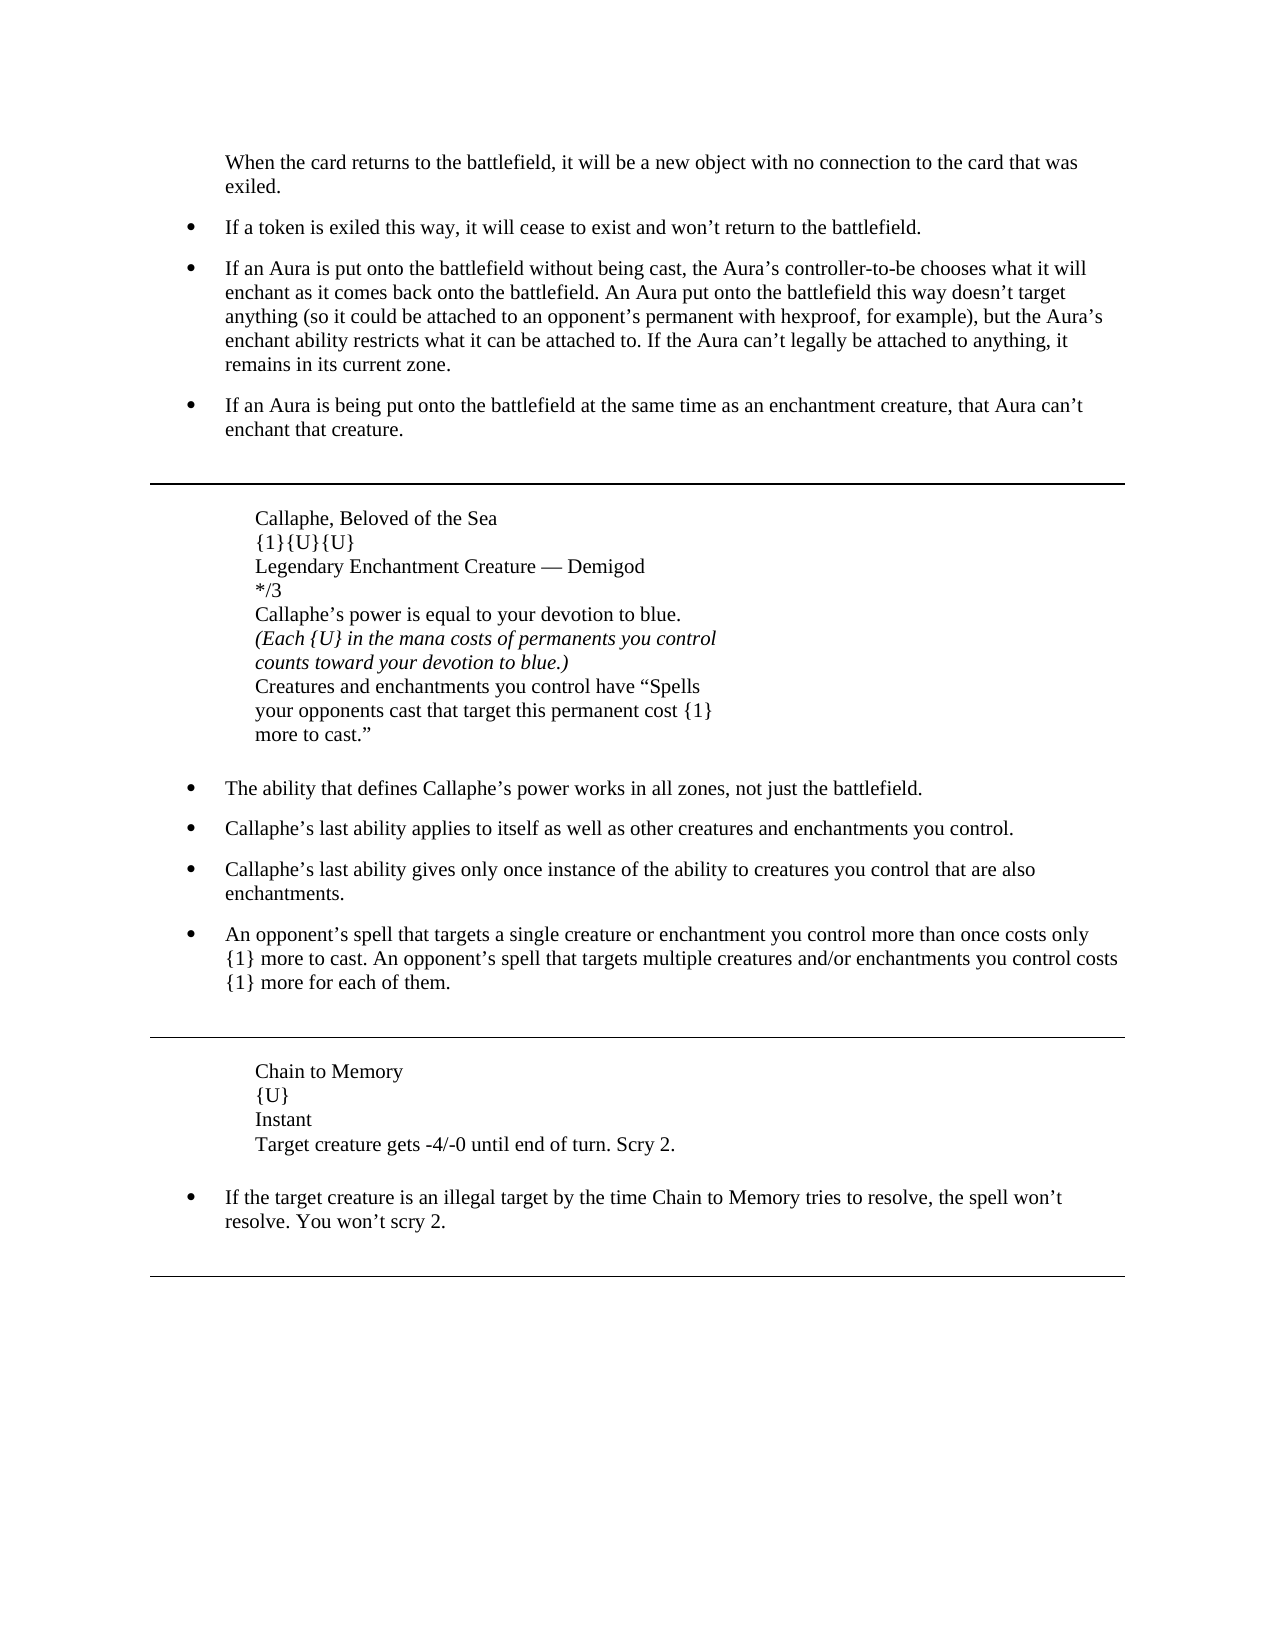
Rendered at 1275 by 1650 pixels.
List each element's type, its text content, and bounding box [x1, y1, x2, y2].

text Chain to Memory {U} Instant Target creature gets -4/-0 until end of turn. Scry 2. [255, 1059, 735, 1156]
list If an Aura is put onto the battlefield without being cast, the Aura’s controller-to-be chooses what it will enchant as it comes back onto the battlefield. An Aura put onto the battlefield this way doesn’t target anything (so it could be attached to an opponent’s permanent with hexproof, for example), but the Aura’s enchant ability restricts what it can be attached to. If the Aura can’t legally be attached to anything, it remains in its current zone. [187, 256, 1125, 376]
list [187, 150, 1125, 198]
list If an Aura is being put onto the battlefield at the same time as an enchantment creature, that Aura can’t enchant that creature. [187, 392, 1125, 441]
text Callaphe, Beloved of the Sea {1}{U}{U} Legendary Enchantment Creature — Demigod */3 Callaphe’s power is equal to your devotion to blue. (Each {U} in the mana costs of permanents you control counts toward your devotion to blue.) Creatures and enchantments you control have “Spells your opponents cast that target this permanent cost {1} more to cast.” [255, 506, 735, 746]
list If a token is exiled this way, it will cease to exist and won’t return to the battlefield. [187, 215, 1125, 239]
list Callaphe’s last ability gives only once instance of the ability to creatures you control that are also enchantments. [187, 857, 1125, 905]
list The ability that defines Callaphe’s power works in all zones, not just the battlefield. [187, 776, 1125, 800]
list If the target creature is an illegal target by the time Chain to Memory tries to resolve, the spell won’t resolve. You won’t scry 2. [187, 1185, 1125, 1233]
list Callaphe’s last ability applies to itself as well as other creatures and enchantments you control. [187, 816, 1125, 840]
list An opponent’s spell that targets a single creature or enchantment you control more than once costs only {1} more to cast. An opponent’s spell that targets multiple creatures and/or enchantments you control costs {1} more for each of them. [187, 922, 1125, 994]
